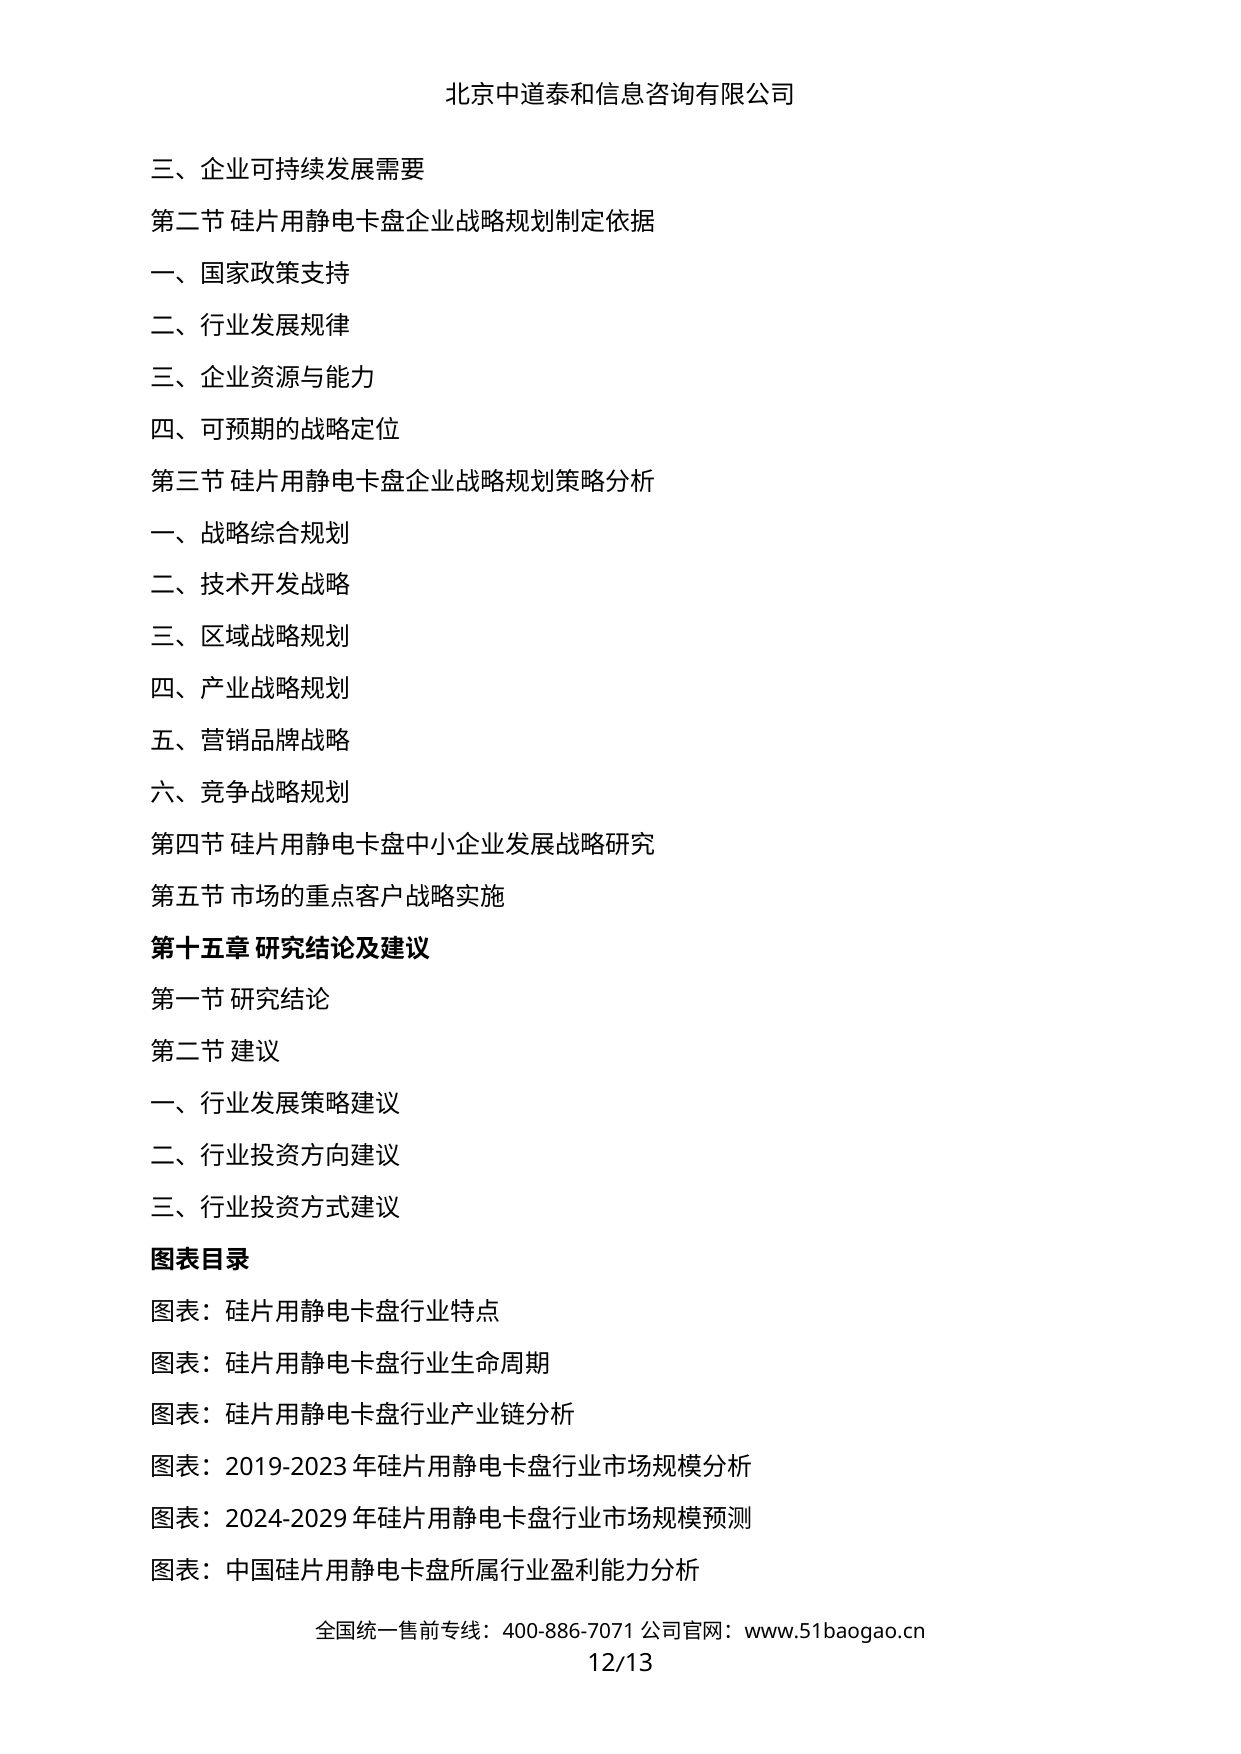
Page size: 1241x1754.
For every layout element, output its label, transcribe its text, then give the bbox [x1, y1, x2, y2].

text 一、国家政策支持 [150, 254, 1090, 290]
text 图表：硅片用静电卡盘行业生命周期 [150, 1343, 1090, 1379]
text 第二节 建议 [150, 1032, 1090, 1068]
text 二、行业发展规律 [150, 306, 1090, 342]
text 三、企业资源与能力 [150, 357, 1090, 394]
text 第十五章 研究结论及建议 [150, 928, 1090, 964]
text 一、行业发展策略建议 [150, 1084, 1090, 1120]
text 四、产业战略规划 [150, 669, 1090, 705]
text 四、可预期的战略定位 [150, 409, 1090, 446]
text 三、企业可持续发展需要 [150, 150, 1090, 186]
text 图表目录 [150, 1239, 1090, 1276]
text 第四节 硅片用静电卡盘中小企业发展战略研究 [150, 824, 1090, 861]
text 图表：硅片用静电卡盘行业特点 [150, 1291, 1090, 1327]
text 三、行业投资方式建议 [150, 1187, 1090, 1224]
text 第一节 研究结论 [150, 980, 1090, 1016]
text 图表：2024-2029年硅片用静电卡盘行业市场规模预测 [150, 1499, 1090, 1535]
text 第二节 硅片用静电卡盘企业战略规划制定依据 [150, 202, 1090, 238]
text 第五节 市场的重点客户战略实施 [150, 876, 1090, 912]
text 三、区域战略规划 [150, 617, 1090, 653]
text 图表：中国硅片用静电卡盘所属行业盈利能力分析 [150, 1551, 1090, 1587]
text 图表：2019-2023年硅片用静电卡盘行业市场规模分析 [150, 1447, 1090, 1483]
text 二、行业投资方向建议 [150, 1136, 1090, 1172]
text 六、竞争战略规划 [150, 772, 1090, 809]
text 第三节 硅片用静电卡盘企业战略规划策略分析 [150, 461, 1090, 497]
text 一、战略综合规划 [150, 513, 1090, 549]
text 五、营销品牌战略 [150, 721, 1090, 757]
text 二、技术开发战略 [150, 565, 1090, 601]
text 图表：硅片用静电卡盘行业产业链分析 [150, 1395, 1090, 1431]
